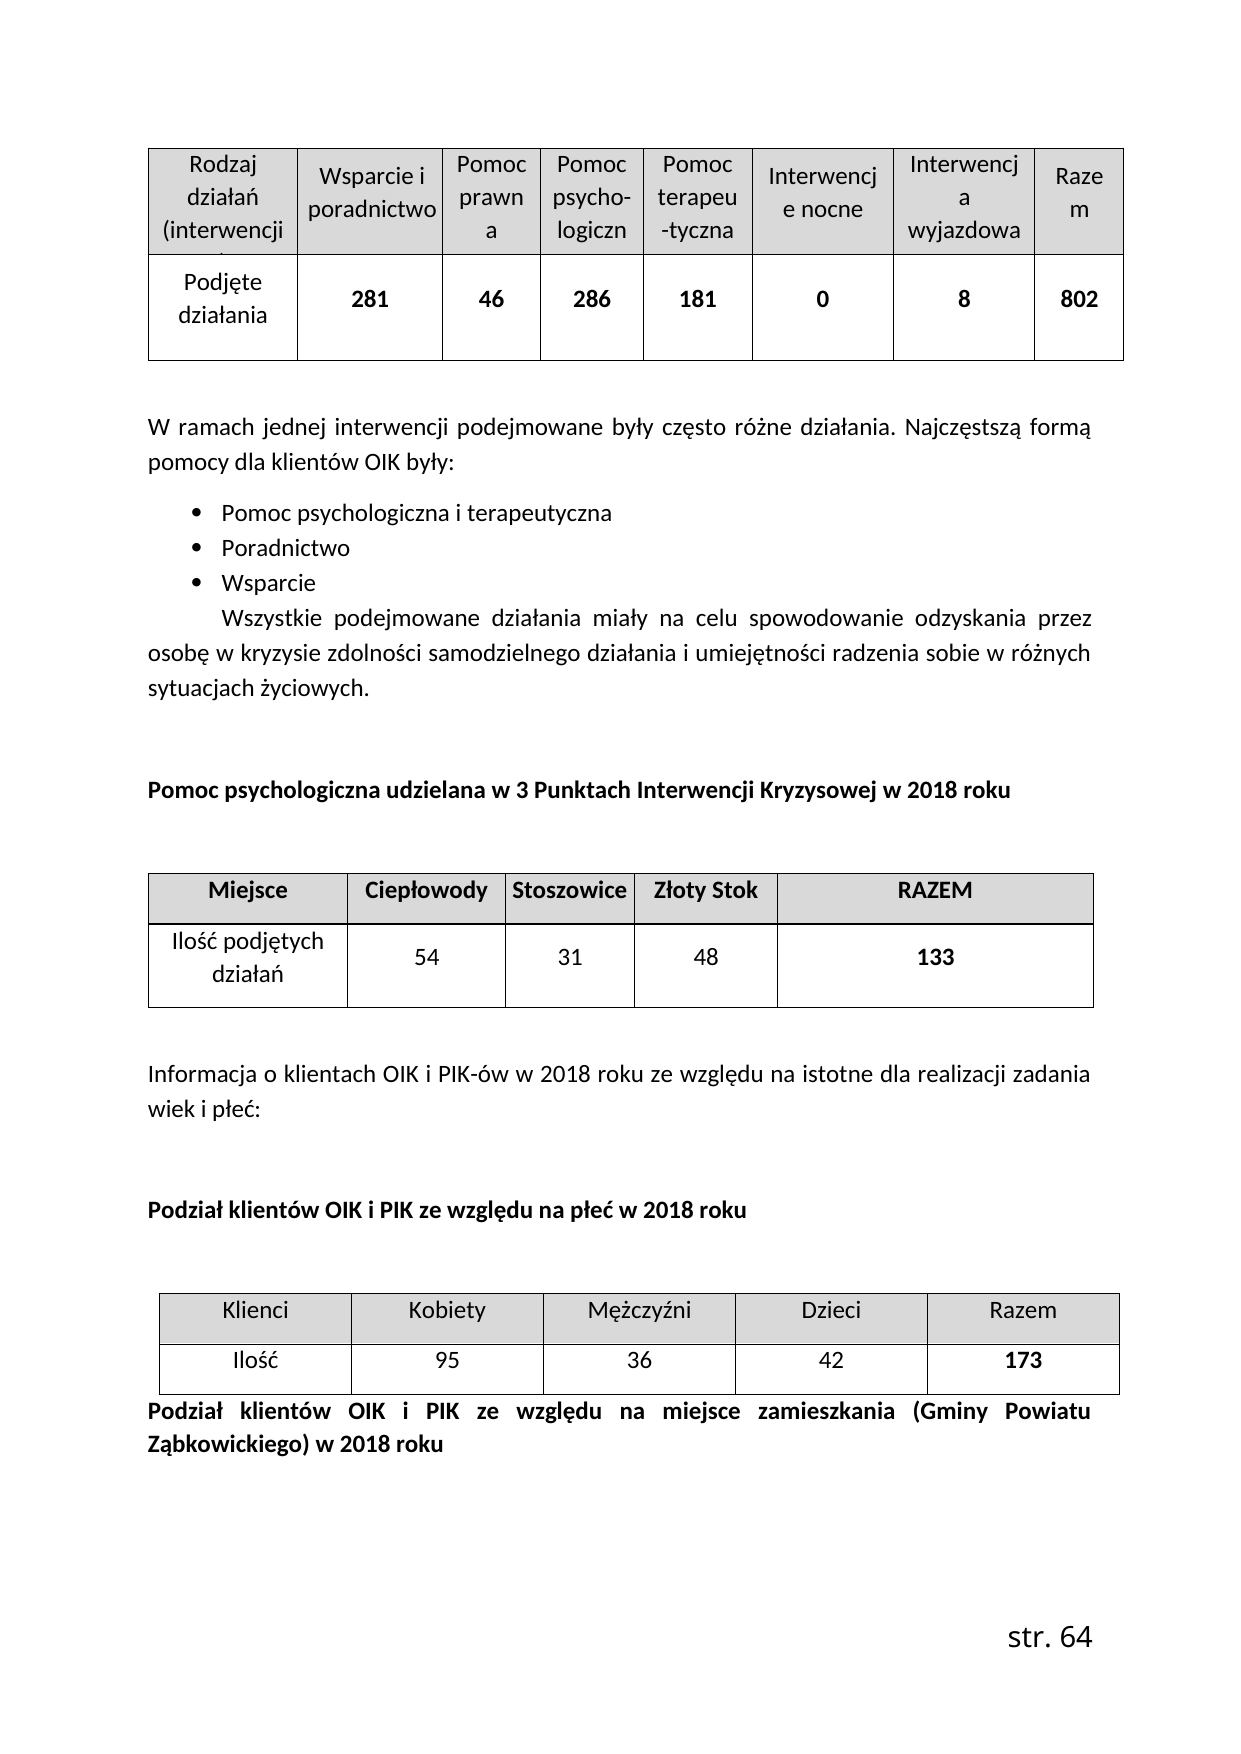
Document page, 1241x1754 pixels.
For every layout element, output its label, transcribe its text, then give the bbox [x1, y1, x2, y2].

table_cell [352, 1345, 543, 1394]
text Podział klientów OIK i PIK ze względu na płeć w 2018 roku [148, 1194, 1093, 1224]
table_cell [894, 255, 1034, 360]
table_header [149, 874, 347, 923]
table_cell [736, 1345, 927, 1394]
table_header Pomoc prawna [443, 149, 540, 254]
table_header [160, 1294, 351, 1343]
list Poradnictwo [192, 533, 1093, 563]
table_header Rodzaj działań (interwencji) [149, 149, 297, 254]
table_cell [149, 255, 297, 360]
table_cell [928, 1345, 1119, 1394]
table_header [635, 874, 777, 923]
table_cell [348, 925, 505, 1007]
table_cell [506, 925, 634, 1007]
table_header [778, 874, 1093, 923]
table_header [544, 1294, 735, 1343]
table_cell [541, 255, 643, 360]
list Pomoc psychologiczna i terapeutyczna [192, 498, 1093, 528]
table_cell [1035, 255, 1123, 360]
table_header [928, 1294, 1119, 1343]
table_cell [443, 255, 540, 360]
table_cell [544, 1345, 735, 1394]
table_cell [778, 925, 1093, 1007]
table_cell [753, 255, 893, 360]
text Pomoc psychologiczna udzielana w 3 Punktach Interwencji Kryzysowej w 2018 roku [148, 774, 1093, 804]
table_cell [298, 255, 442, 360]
list Wsparcie [192, 568, 1093, 598]
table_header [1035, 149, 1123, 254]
text W ramach jednej interwencji podejmowane były często różne działania. Najczęstszą formą pomocy dla klientów OIK były: [148, 411, 1093, 476]
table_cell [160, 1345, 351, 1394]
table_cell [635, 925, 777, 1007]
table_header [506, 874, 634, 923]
text Informacja o klientach OIK i PIK-ów w 2018 roku ze względu na istotne dla realizacji zadania wiek i płeć: [148, 1058, 1093, 1123]
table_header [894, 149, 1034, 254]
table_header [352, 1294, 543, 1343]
text Wszystkie podejmowane działania miały na celu spowodowanie odzyskania przez osobę w kryzysie zdolności samodzielnego działania i umiejętności radzenia sobie w różnych sytuacjach życiowych. [148, 603, 1093, 703]
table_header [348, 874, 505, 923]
table_header Wsparcie i poradnictwo [298, 149, 442, 254]
table_header Pomoc psycho-logiczna [541, 149, 643, 254]
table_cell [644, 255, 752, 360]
table_header Pomoc terapeu-tyczna [644, 149, 752, 254]
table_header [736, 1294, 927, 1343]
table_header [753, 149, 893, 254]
text Podział klientów OIK i PIK ze względu na miejsce zamieszkania (Gminy Powiatu Ząbkowickiego) w 2018 roku [148, 1395, 1093, 1458]
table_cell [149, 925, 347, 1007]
